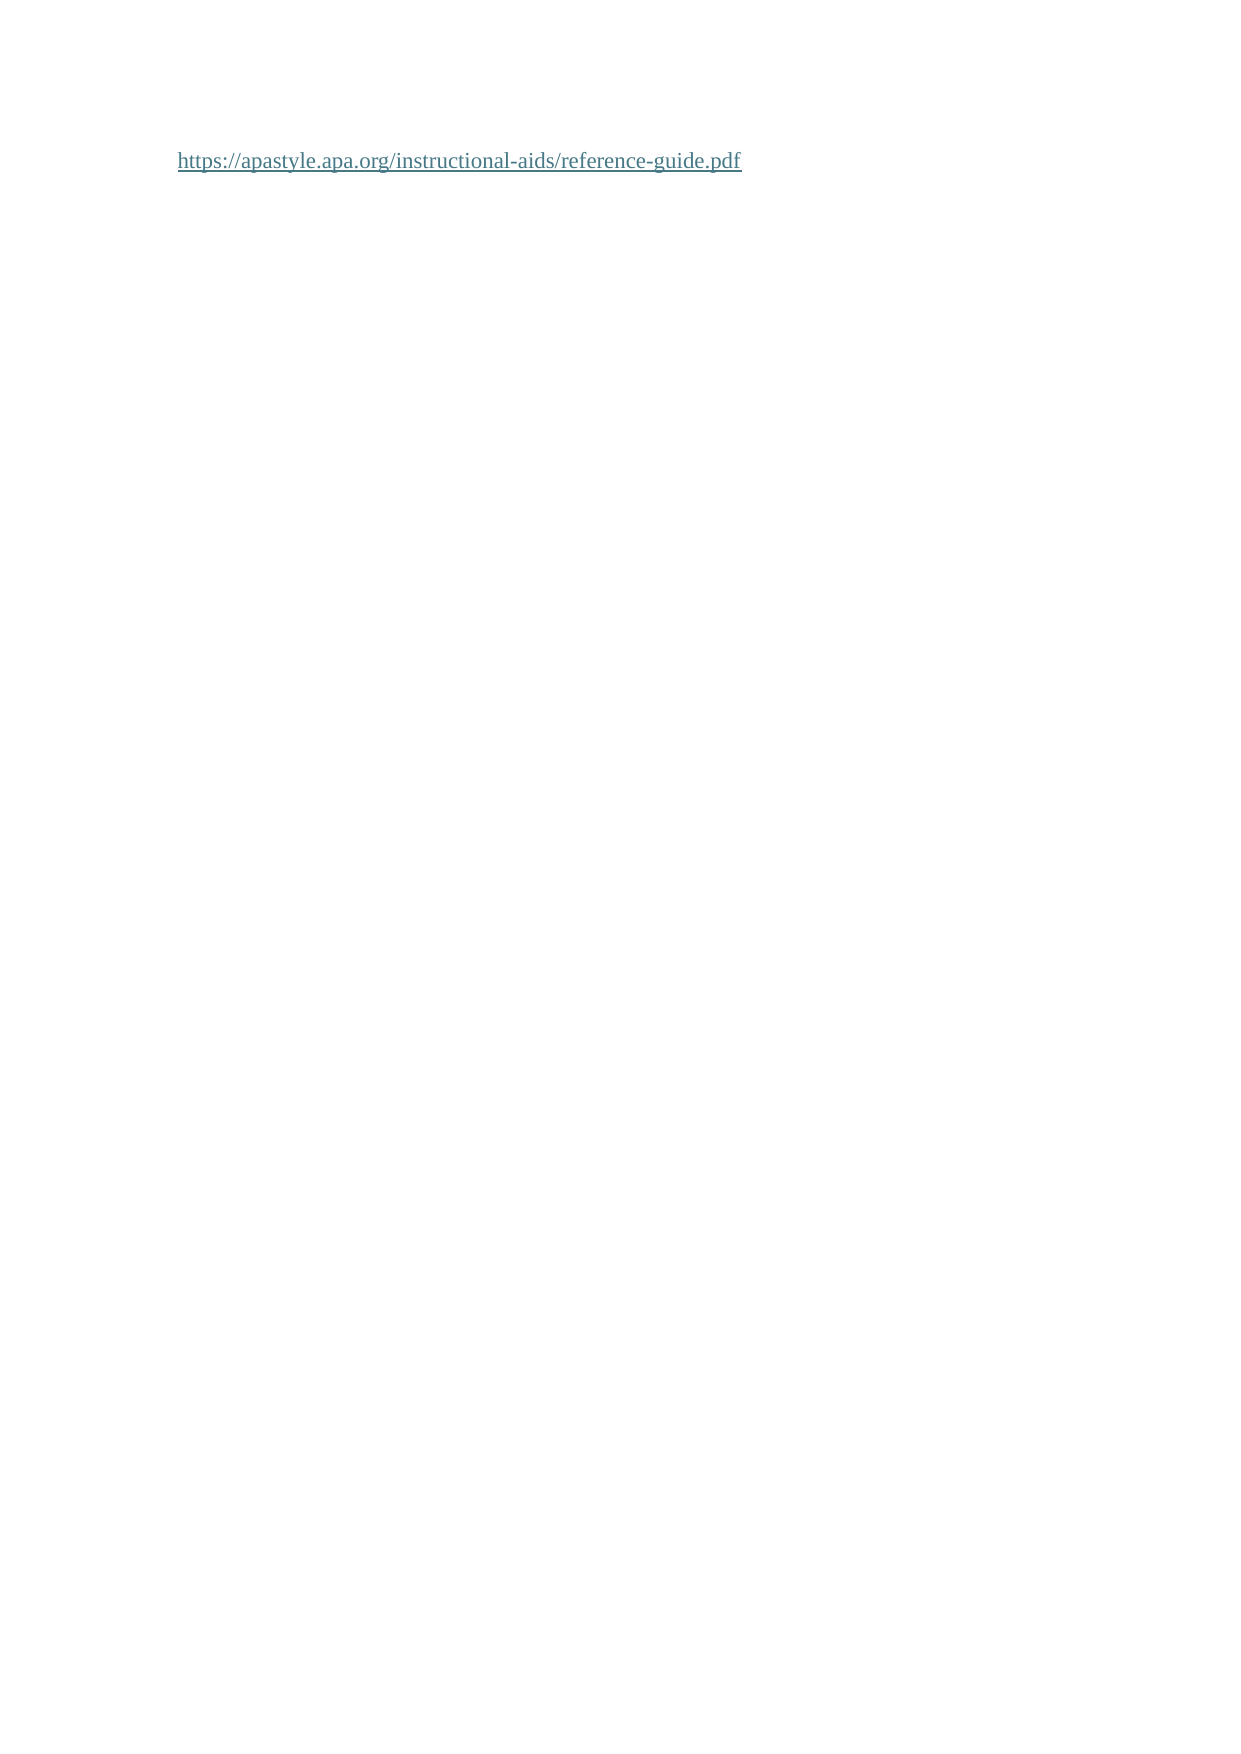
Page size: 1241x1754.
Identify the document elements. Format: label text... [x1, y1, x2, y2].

text https://apastyle.apa.org/instructional-aids/reference-guide.pdf [177, 148, 1063, 174]
